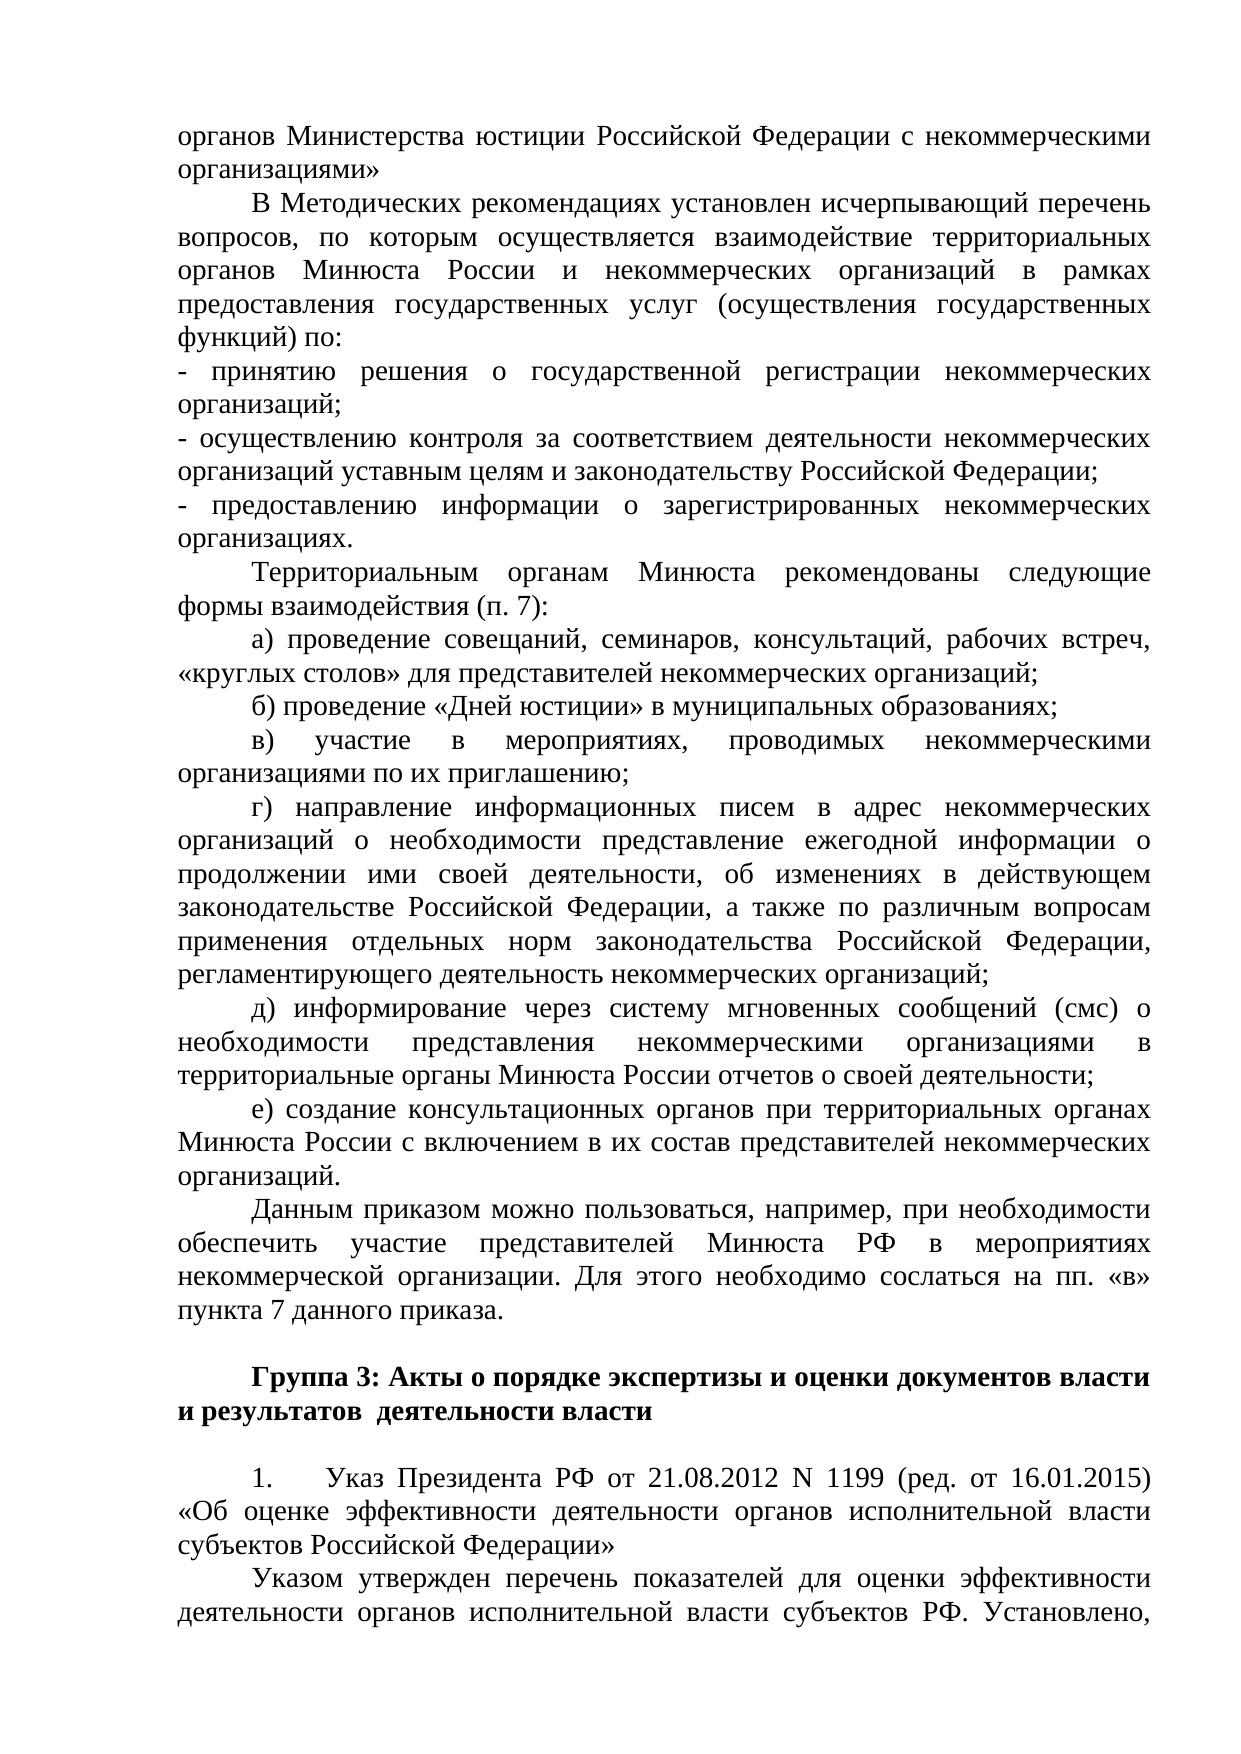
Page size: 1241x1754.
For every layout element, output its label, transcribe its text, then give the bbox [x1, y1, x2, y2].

list Указ Президента РФ от 21.08.2012 N 1199 (ред. от 16.01.2015) «Об оценке эффективности деятельности органов исполнительной власти субъектов Российской Федерации» [177, 1460, 1152, 1560]
text Группа 3: Акты о порядке экспертизы и оценки документов власти и результатов деятельности власти [177, 1359, 1152, 1426]
text д) информирование через систему мгновенных сообщений (смс) о необходимости представления некоммерческими организациями в территориальные органы Минюста России отчетов о своей деятельности; [177, 990, 1152, 1091]
text е) создание консультационных органов при территориальных органах Минюста России с включением в их состав представителей некоммерческих организаций. [177, 1091, 1152, 1191]
text в) участие в мероприятиях, проводимых некоммерческими организациями по их приглашению; [177, 722, 1152, 789]
text - принятию решения о государственной регистрации некоммерческих организаций; [177, 353, 1152, 420]
text - осуществлению контроля за соответствием деятельности некоммерческих организаций уставным целям и законодательству Российской Федерации; [177, 420, 1152, 487]
text б) проведение «Дней юстиции» в муниципальных образованиях; [177, 688, 1152, 722]
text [177, 1560, 1152, 1627]
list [177, 118, 1152, 185]
text Территориальным органам Минюста рекомендованы следующие формы взаимодействия (п. 7): [177, 554, 1152, 621]
text г) направление информационных писем в адрес некоммерческих организаций о необходимости представление ежегодной информации о продолжении ими своей деятельности, об изменениях в действующем законодательстве Российской Федерации, а также по различным вопросам применения отдельных норм законодательства Российской Федерации, регламентирующего деятельность некоммерческих организаций; [177, 789, 1152, 990]
text Данным приказом можно пользоваться, например, при необходимости обеспечить участие представителей Минюста РФ в мероприятиях некоммерческой организации. Для этого необходимо сослаться на пп. «в» пункта 7 данного приказа. [177, 1191, 1152, 1326]
text а) проведение совещаний, семинаров, консультаций, рабочих встреч, «круглых столов» для представителей некоммерческих организаций; [177, 621, 1152, 688]
text В Методических рекомендациях установлен исчерпывающий перечень вопросов, по которым осуществляется взаимодействие территориальных органов Минюста России и некоммерческих организаций в рамках предоставления государственных услуг (осуществления государственных функций) по: [177, 185, 1152, 353]
text - предоставлению информации о зарегистрированных некоммерческих организациях. [177, 487, 1152, 554]
